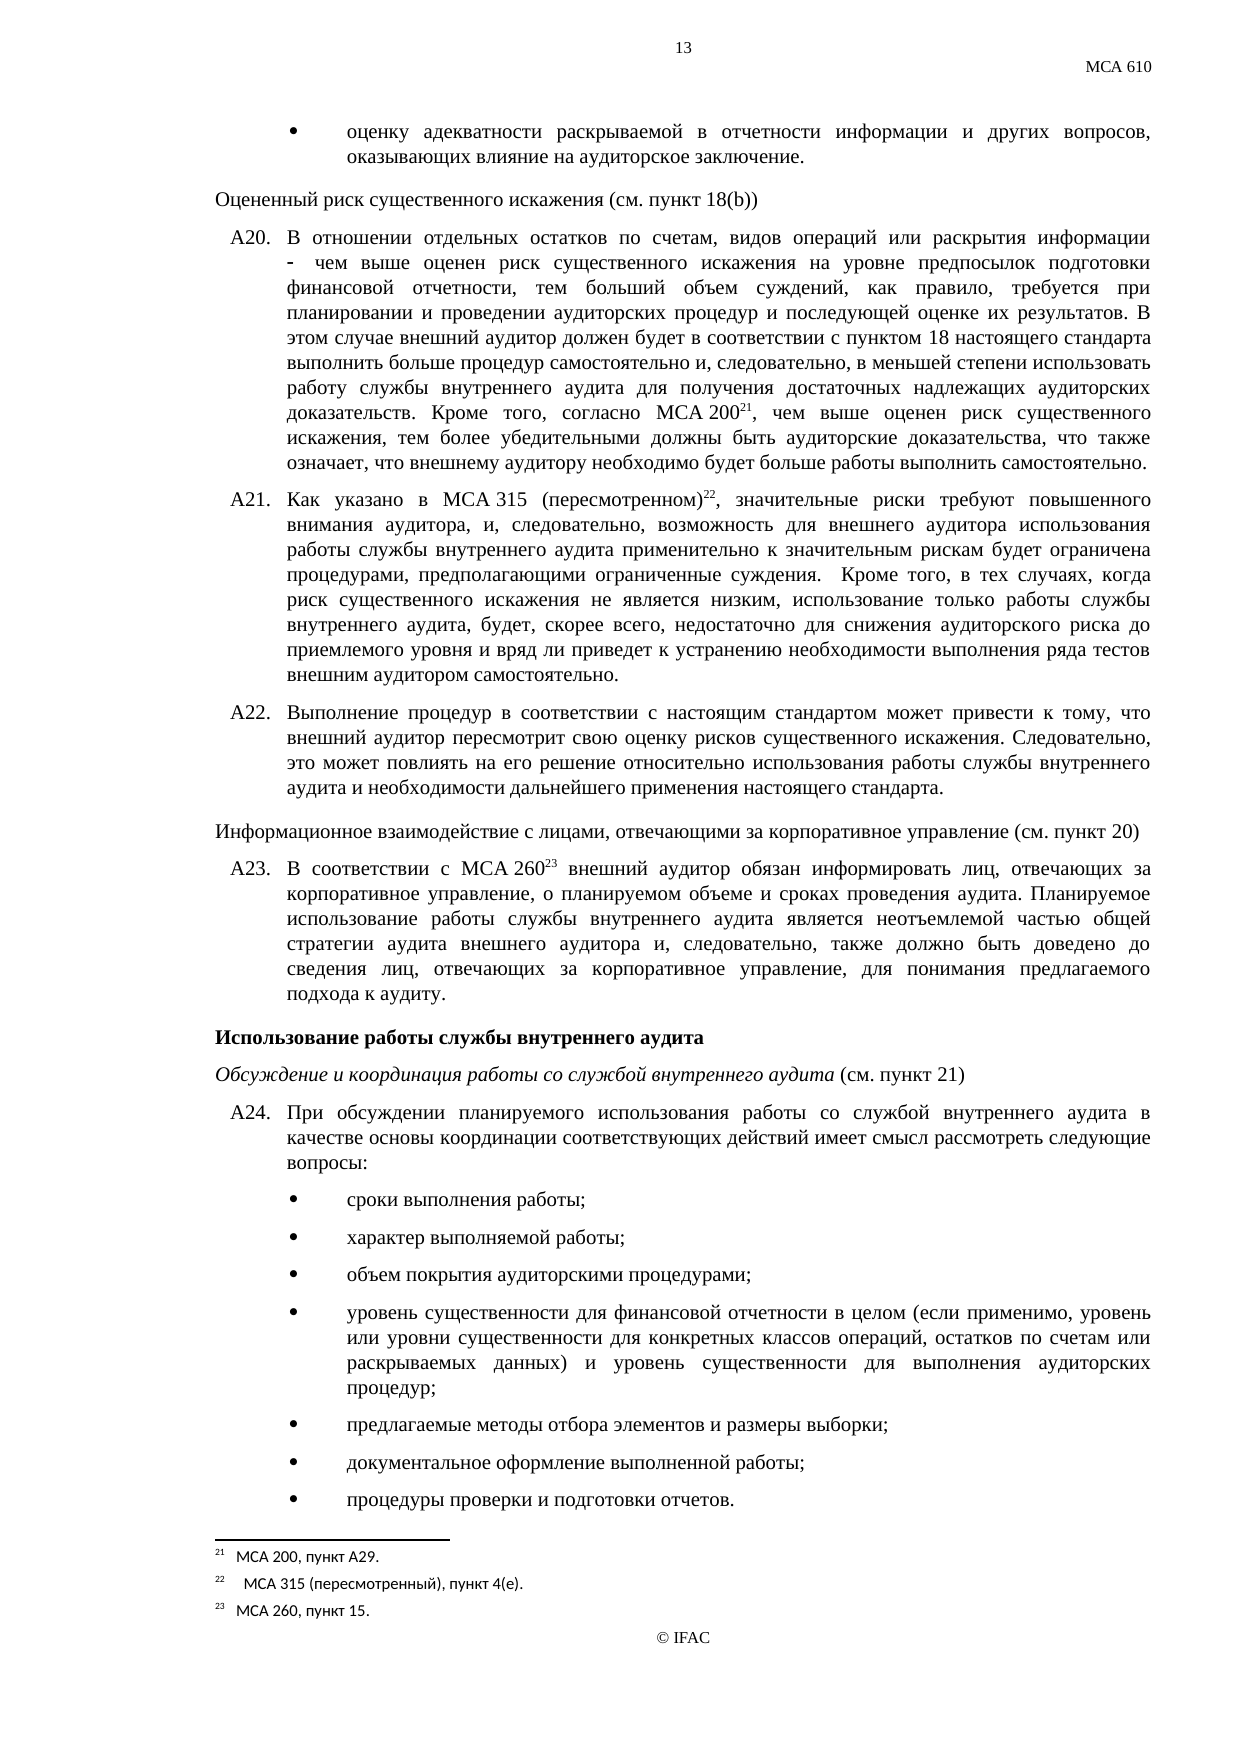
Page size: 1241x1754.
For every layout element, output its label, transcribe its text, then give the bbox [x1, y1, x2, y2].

text A23. В соответствии с МСА 260 внешний аудитор обязан информировать лиц, отвечающих за корпоративное управление, о планируемом объеме и сроках проведения аудита. Планируемое использование работы службы внутреннего аудита является неотъемлемой частью общей стратегии аудита внешнего аудитора и, следовательно, также должно быть доведено до сведения лиц, отвечающих за корпоративное управление, для понимания предлагаемого подхода к аудиту. [230, 856, 1152, 1006]
text Использование работы службы внутреннего аудита [215, 1024, 1152, 1049]
text Обсуждение и координация работы со службой внутреннего аудита (см. пункт 21) [215, 1062, 1152, 1087]
list документальное оформление выполненной работы; [290, 1449, 1152, 1474]
text A20. В отношении отдельных остатков по счетам, видов операций или раскрытия информации чем выше оценен риск существенного искажения на уровне предпосылок подготовки финансовой отчетности, тем больший объем суждений, как правило, требуется при планировании и проведении аудиторских процедур и последующей оценке их результатов. В этом случае внешний аудитор должен будет в соответствии с пунктом 18 настоящего стандарта выполнить больше процедур самостоятельно и, следовательно, в меньшей степени использовать работу службы внутреннего аудита для получения достаточных надлежащих аудиторских доказательств. Кроме того, согласно МСА 200, чем выше оценен риск существенного искажения, тем более убедительными должны быть аудиторские доказательства, что также означает, что внешнему аудитору необходимо будет больше работы выполнить самостоятельно. [230, 224, 1152, 474]
text Информационное взаимодействие с лицами, отвечающими за корпоративное управление (см. пункт 20) [215, 818, 1152, 843]
list уровень существенности для финансовой отчетности в целом (если применимо, уровень или уровни существенности для конкретных классов операций, остатков по счетам или раскрываемых данных) и уровень существенности для выполнения аудиторских процедур; [290, 1299, 1152, 1399]
list объем покрытия аудиторскими процедурами; [290, 1262, 1152, 1287]
text A22. Выполнение процедур в соответствии с настоящим стандартом может привести к тому, что внешний аудитор пересмотрит свою оценку рисков существенного искажения. Следовательно, это может повлиять на его решение относительно использования работы службы внутреннего аудита и необходимости дальнейшего применения настоящего стандарта. [230, 699, 1152, 799]
text Оцененный риск существенного искажения (см. пункт 18(b)) [215, 187, 1152, 212]
list сроки выполнения работы; [290, 1187, 1152, 1212]
list характер выполняемой работы; [290, 1224, 1152, 1249]
list предлагаемые методы отбора элементов и размеры выборки; [290, 1412, 1152, 1437]
text A21. Как указано в МСА 315 (пересмотренном), значительные риски требуют повышенного внимания аудитора, и, следовательно, возможность для внешнего аудитора использования работы службы внутреннего аудита применительно к значительным рискам будет ограничена процедурами, предполагающими ограниченные суждения. Кроме того, в тех случаях, когда риск существенного искажения не является низким, использование только работы службы внутреннего аудита, будет, скорее всего, недостаточно для снижения аудиторского риска до приемлемого уровня и вряд ли приведет к устранению необходимости выполнения ряда тестов внешним аудитором самостоятельно. [230, 487, 1152, 687]
text A24. При обсуждении планируемого использования работы со службой внутреннего аудита в качестве основы координации соответствующих действий имеет смысл рассмотреть следующие вопросы: [230, 1099, 1152, 1174]
list оценку адекватности раскрываемой в отчетности информации и других вопросов, оказывающих влияние на аудиторское заключение. [290, 118, 1152, 168]
list процедуры проверки и подготовки отчетов. [290, 1487, 1152, 1512]
